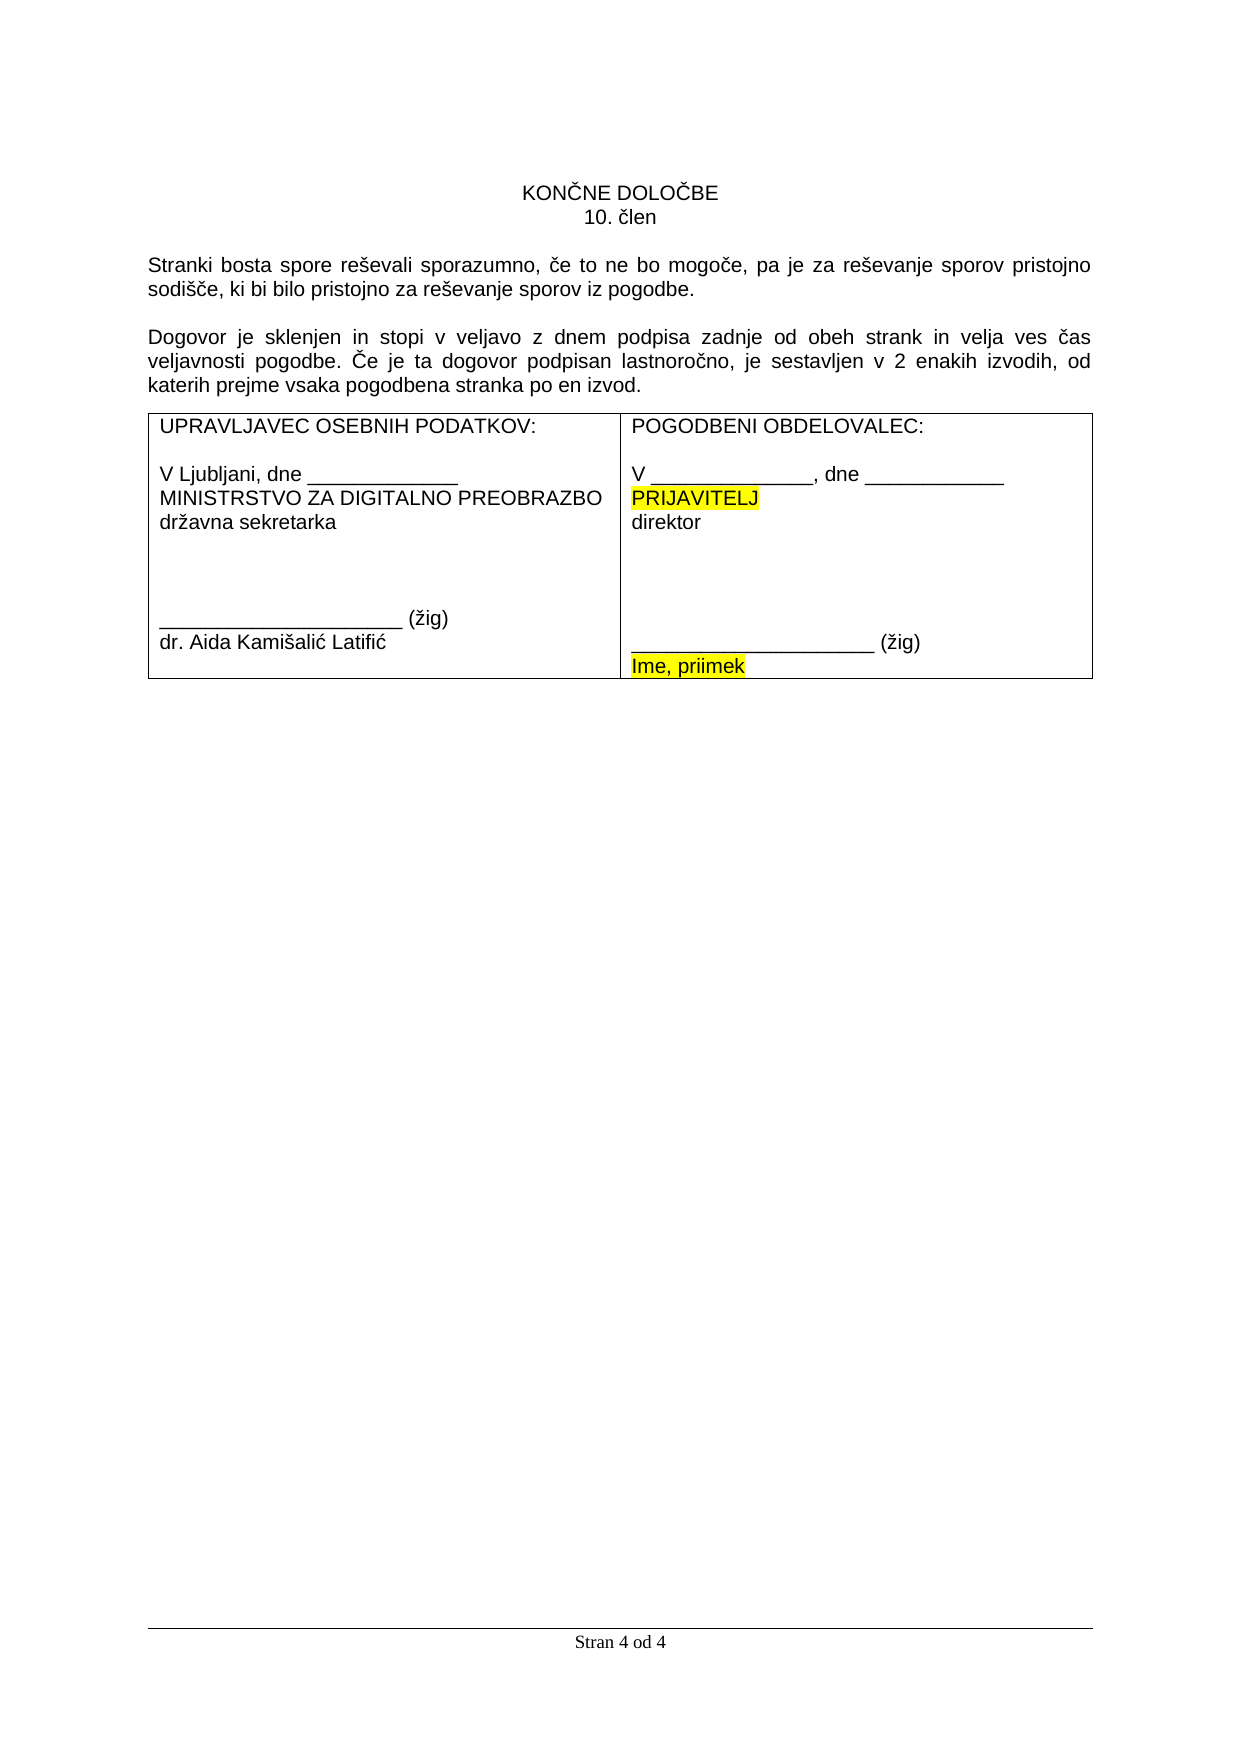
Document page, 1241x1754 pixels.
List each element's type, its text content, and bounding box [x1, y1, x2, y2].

text Dogovor je sklenjen in stopi v veljavo z dnem podpisa zadnje od obeh strank in velja ves čas veljavnosti pogodbe. Če je ta dogovor podpisan lastnoročno, je sestavljen v 2 enakih izvodih, od katerih prejme vsaka pogodbena stranka po en izvod. [148, 324, 1093, 396]
text 10. člen [148, 205, 1093, 229]
table_header POGODBENI OBDELOVALEC: V ______________, dne ____________ PRIJAVITELJ direktor _____________________ (žig) Ime, priimek [621, 414, 1092, 678]
table_header UPRAVLJAVEC OSEBNIH PODATKOV: V Ljubljani, dne _____________ MINISTRSTVO ZA DIGITALNO PREOBRAZBO državna sekretarka _____________________ (žig) dr. Aida Kamišalić Latifić [149, 414, 620, 678]
text KONČNE DOLOČBE [148, 181, 1093, 205]
text Stranki bosta spore reševali sporazumno, če to ne bo mogoče, pa je za reševanje sporov pristojno sodišče, ki bi bilo pristojno za reševanje sporov iz pogodbe. [148, 253, 1093, 301]
